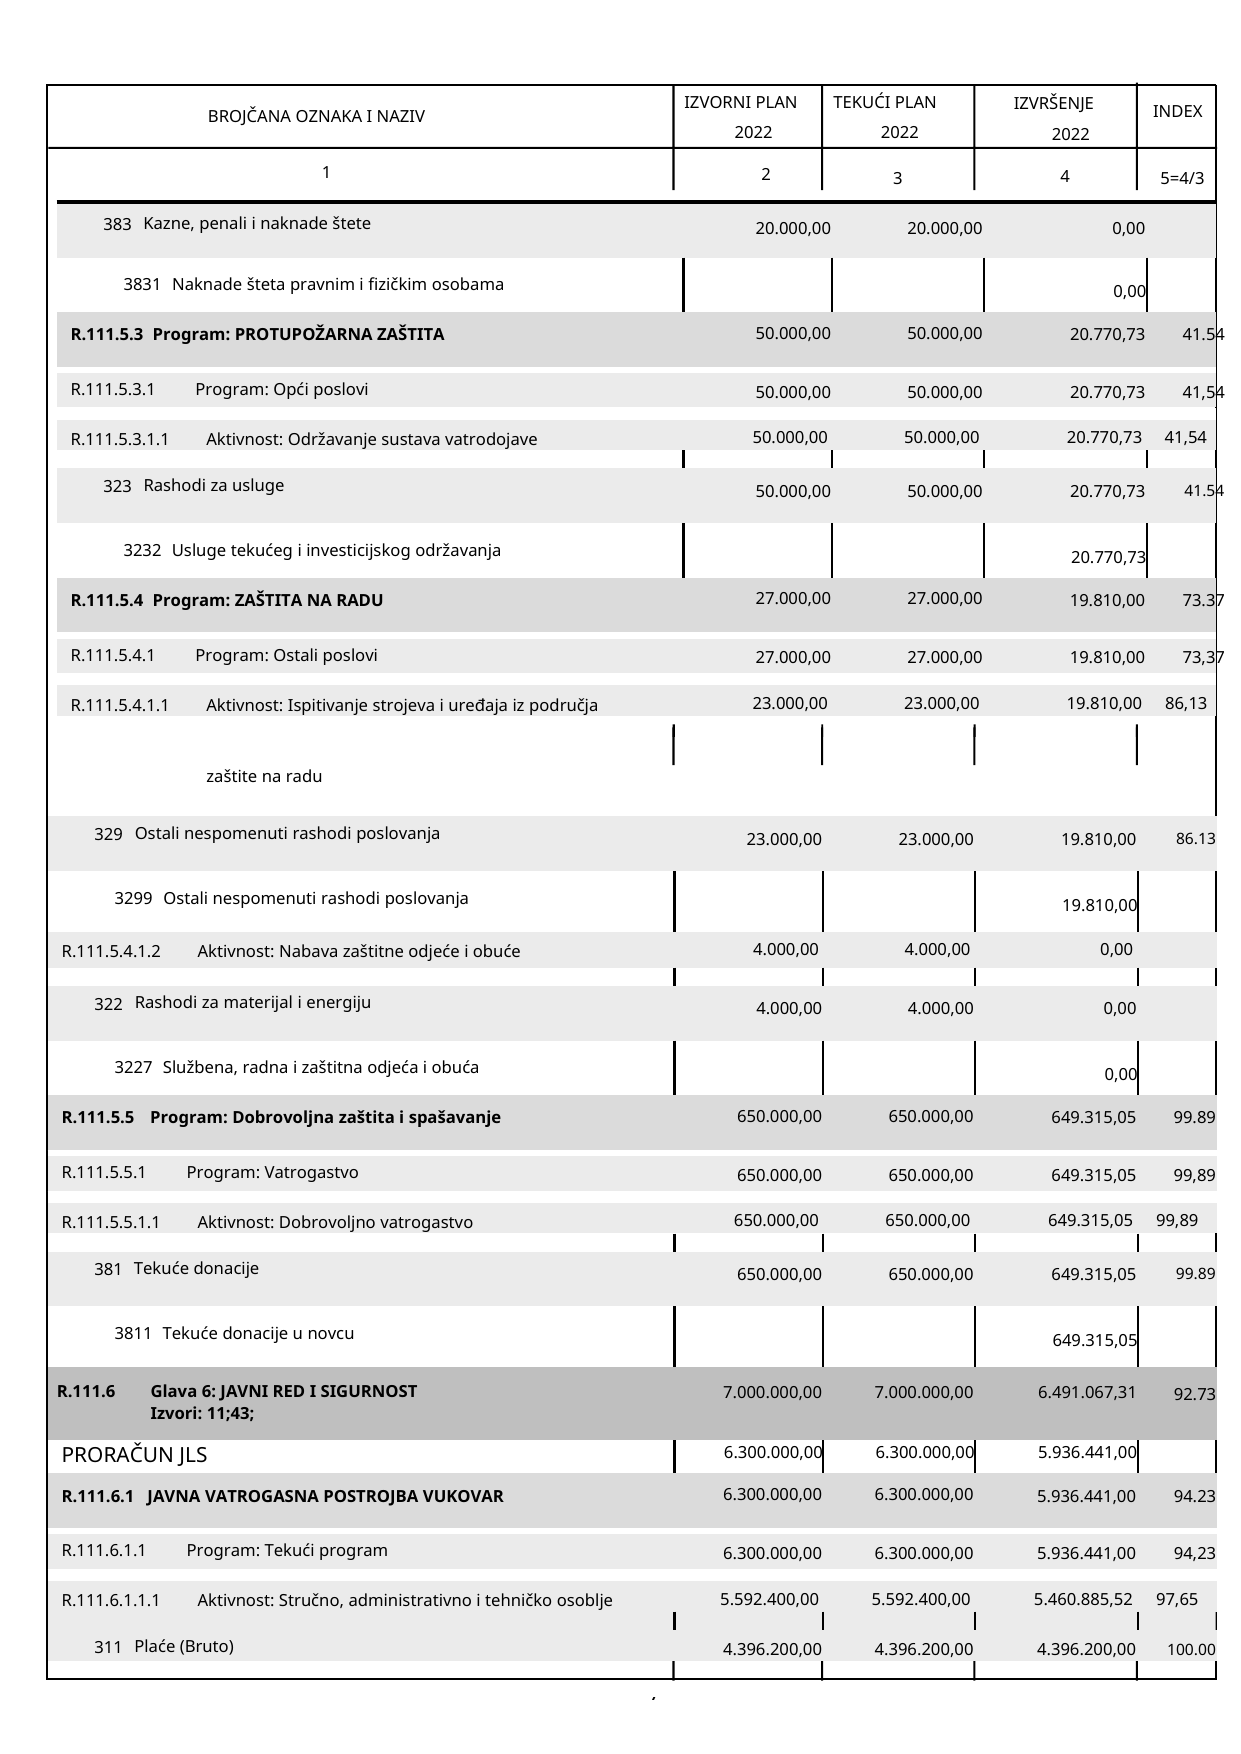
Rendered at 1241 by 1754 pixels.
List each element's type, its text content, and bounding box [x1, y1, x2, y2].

text zaštite na radu [35, 764, 322, 787]
text INDEX [1153, 100, 1232, 123]
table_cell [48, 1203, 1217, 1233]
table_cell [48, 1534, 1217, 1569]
text IZVORNI PLAN [684, 91, 808, 113]
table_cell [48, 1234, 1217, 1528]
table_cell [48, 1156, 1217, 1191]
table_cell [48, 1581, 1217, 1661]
text IZVRŠENJE [1013, 92, 1108, 115]
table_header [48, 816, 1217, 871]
text BROJČANA OZNAKA I NAZIV [208, 105, 452, 127]
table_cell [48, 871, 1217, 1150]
text 1 [35, 161, 331, 184]
text TEKUĆI PLAN [833, 91, 946, 113]
